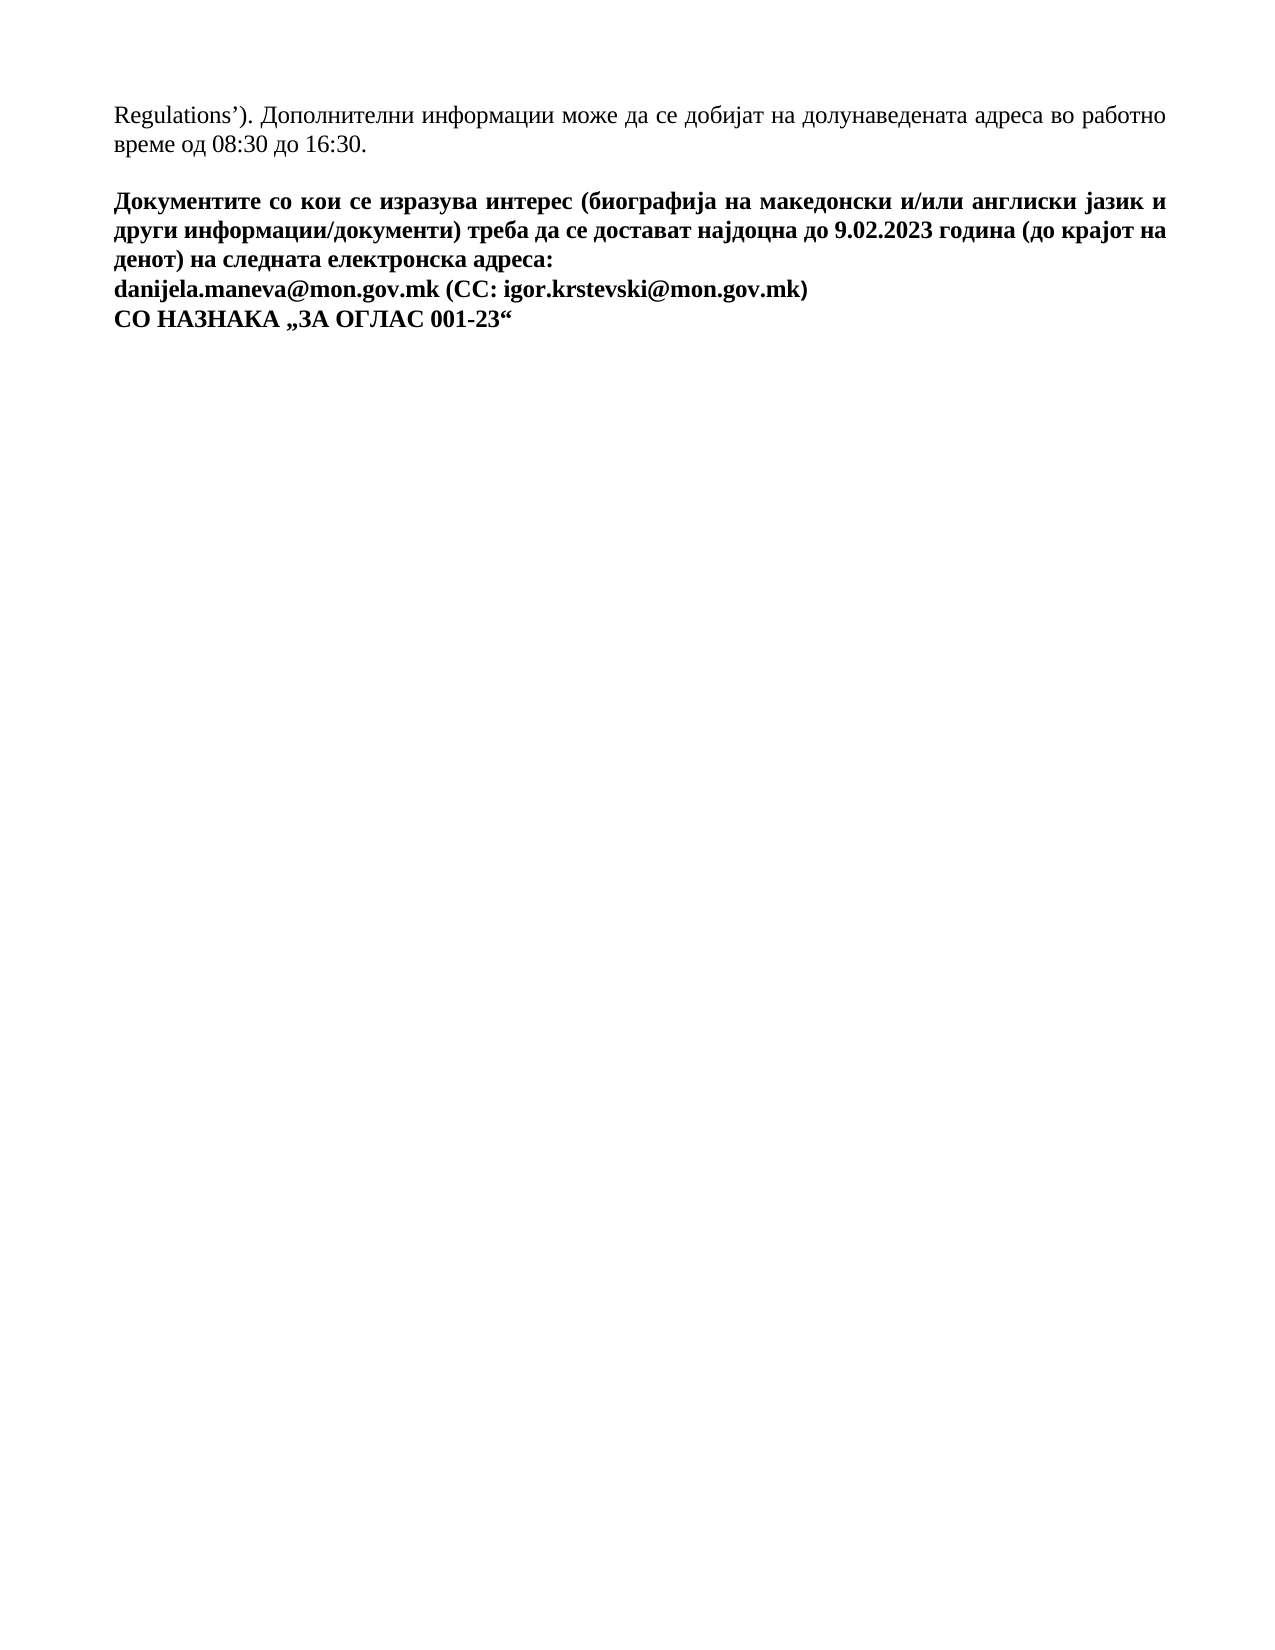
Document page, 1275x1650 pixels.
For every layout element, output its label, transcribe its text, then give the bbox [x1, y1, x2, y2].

text Документите со кои се изразува интерес (биографија на македонски и/или англиски јазик и други информации/документи) треба да се достават најдоцна до 9.02.2023 година (до крајот на денот) на следната електронска адреса: [114, 186, 1167, 272]
text СО НАЗНАКА „ЗА ОГЛАС 001-23“ [114, 304, 1167, 332]
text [114, 100, 1167, 157]
text danijela.maneva@mon.gov.mk (CC: igor.krstevski@mon.gov.mk) [114, 272, 1167, 304]
